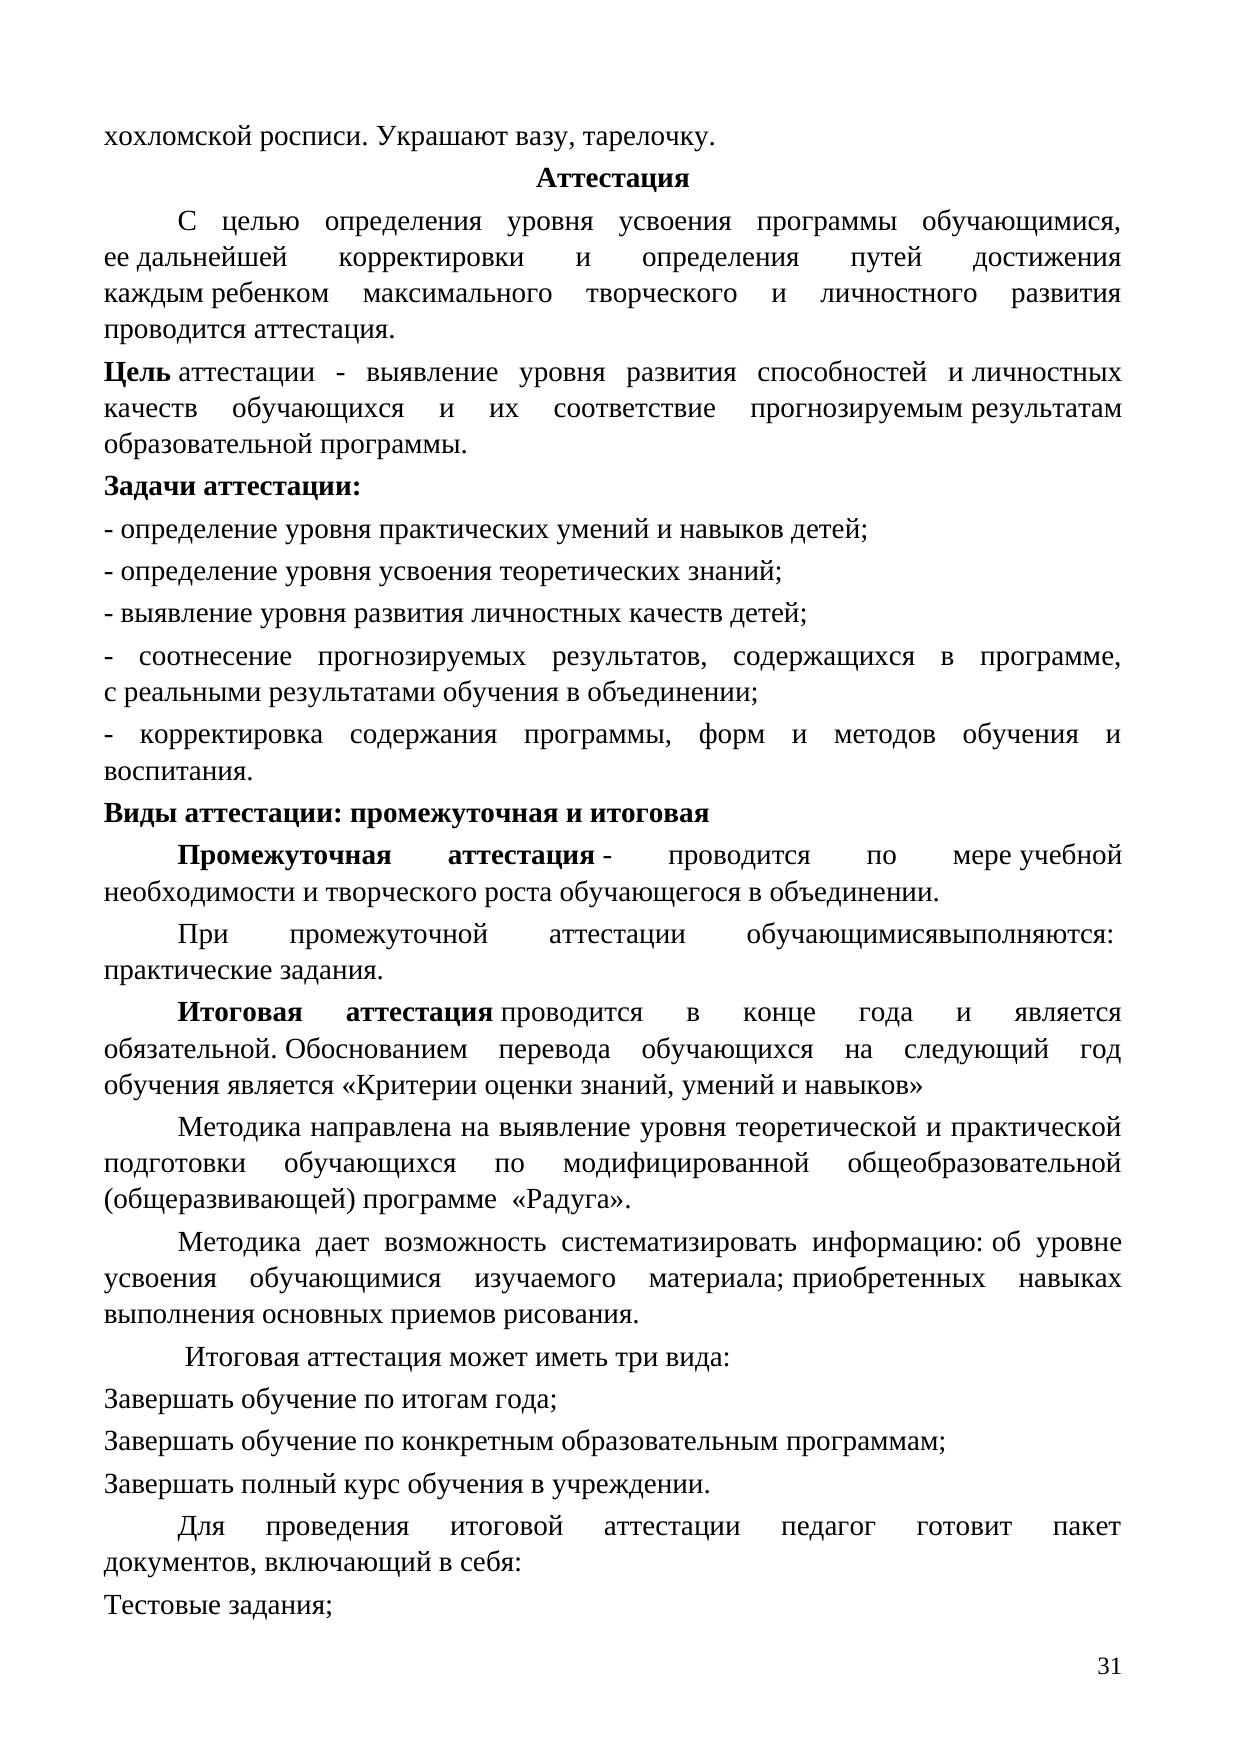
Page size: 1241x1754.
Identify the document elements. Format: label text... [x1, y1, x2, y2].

text Итоговая аттестация проводится в конце года и является обязательной. Обоснованием перевода обучающихся на следующий год обучения является «Критерии оценки знаний, умений и навыков» [103, 994, 1122, 1100]
text Методика дает возможность систематизировать информацию: об уровне усвоения обучающимися изучаемого материала; приобретенных навыках выполнения основных приемов рисования. [103, 1224, 1122, 1330]
text При промежуточной аттестации обучающимисявыполняются: практические задания. [103, 916, 1122, 986]
text Цель аттестации - выявление уровня развития способностей и личностных качеств обучающихся и их соответствие прогнозируемым результатам образовательной программы. [103, 354, 1122, 459]
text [103, 118, 1122, 152]
text - соотнесение прогнозируемых результатов, содержащихся в программе, с реальными результатами обучения в объединении; [103, 638, 1122, 708]
text Итоговая аттестация может иметь три вида: [103, 1339, 1122, 1372]
text - определение уровня усвоения теоретических знаний; [103, 553, 1122, 587]
text - корректировка содержания программы, форм и методов обучения и воспитания. [103, 717, 1122, 786]
text Методика направлена на выявление уровня теоретической и практической подготовки обучающихся по модифицированной общеобразовательной (общеразвивающей) программе «Радуга». [103, 1109, 1122, 1215]
text Задачи аттестации: [103, 468, 1122, 502]
text Завершать полный курс обучения в учреждении. [103, 1466, 1122, 1499]
text Аттестация [103, 161, 1122, 194]
text Виды аттестации: промежуточная и итоговая [103, 795, 1122, 829]
text С целью определения уровня усвоения программы обучающимися, ее дальнейшей корректировки и определения путей достижения каждым ребенком максимального творческого и личностного развития проводится аттестация. [103, 203, 1122, 345]
text Завершать обучение по итогам года; [103, 1381, 1122, 1414]
text Промежуточная аттестация - проводится по мере учебной необходимости и творческого роста обучающегося в объединении. [103, 837, 1122, 907]
text - выявление уровня развития личностных качеств детей; [103, 596, 1122, 629]
text Завершать обучение по конкретным образовательным программам; [103, 1423, 1122, 1457]
text - определение уровня практических умений и навыков детей; [103, 511, 1122, 544]
text Для проведения итоговой аттестации педагог готовит пакет документов, включающий в себя: [103, 1508, 1122, 1578]
text Тестовые задания; [103, 1587, 1122, 1620]
